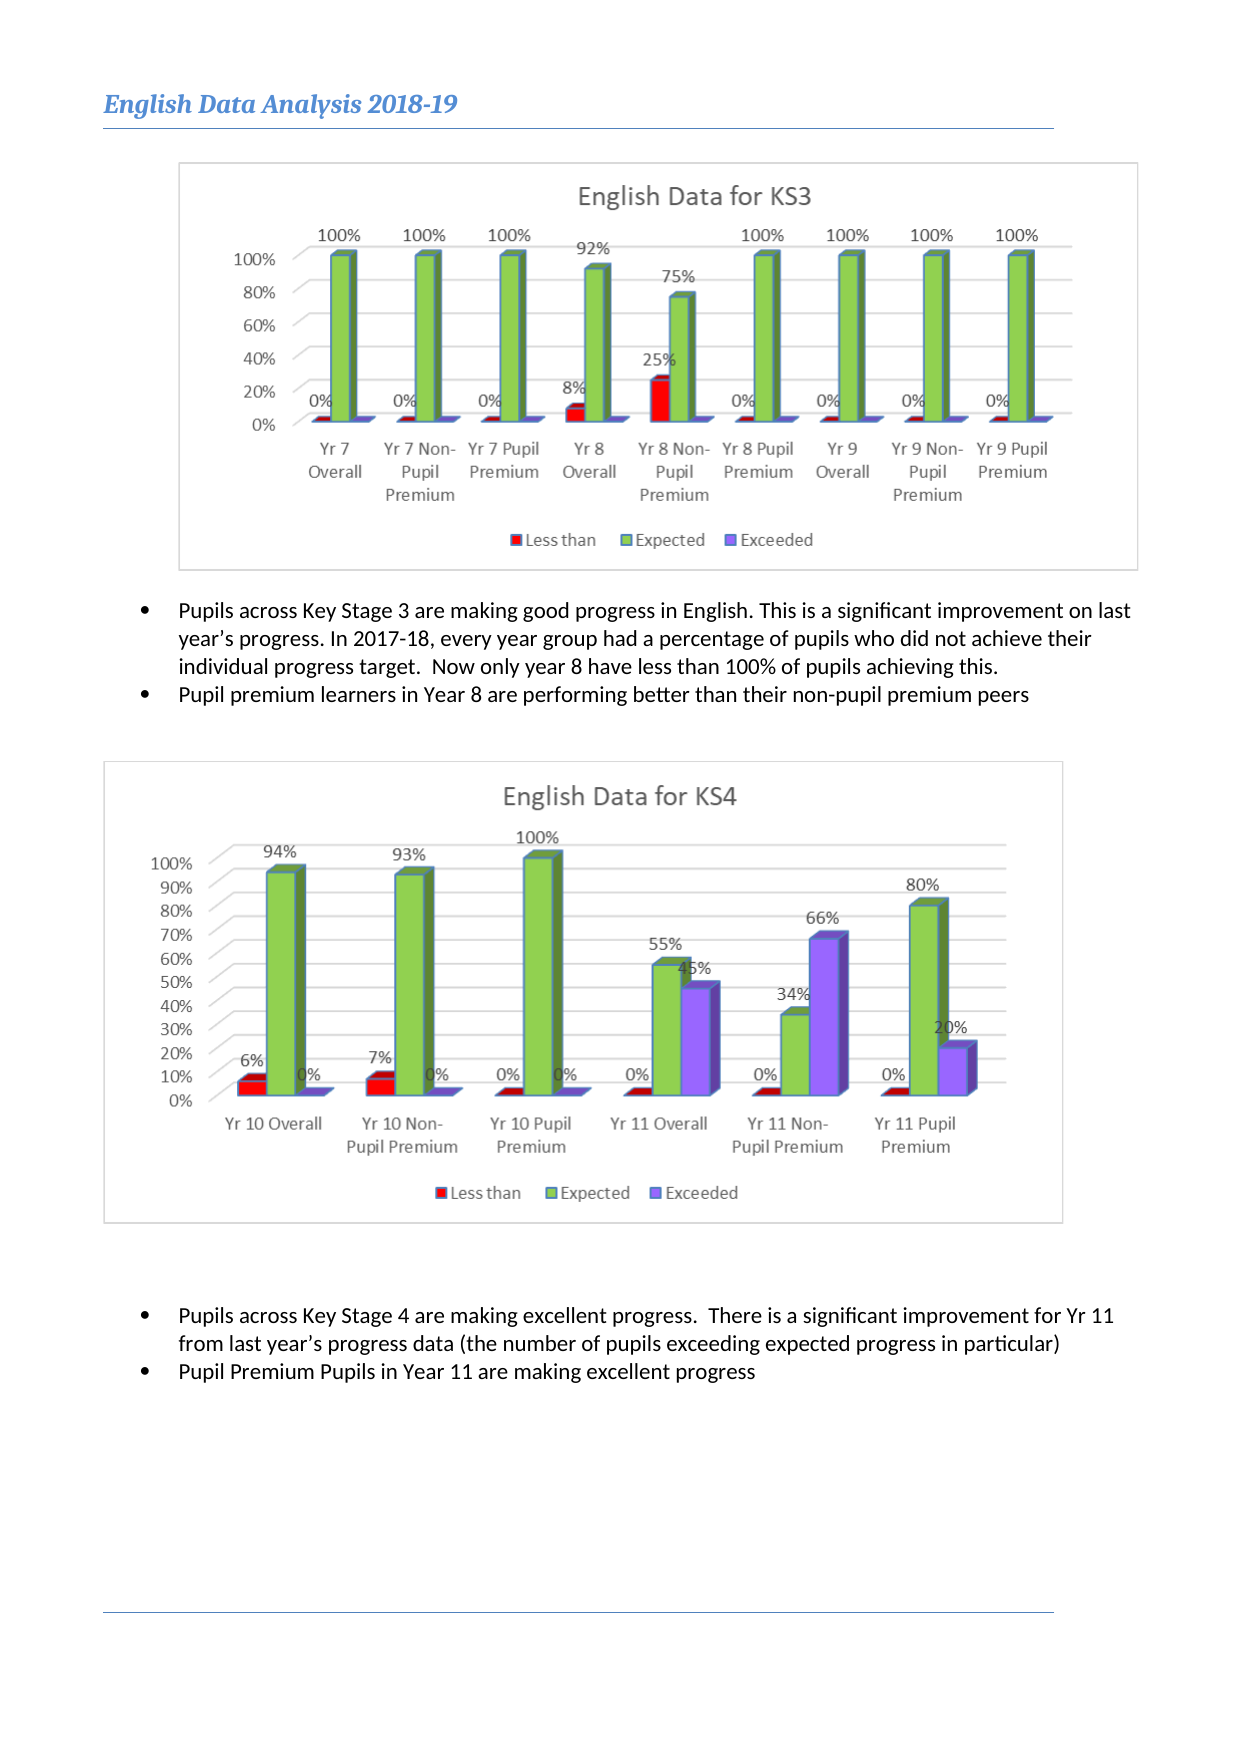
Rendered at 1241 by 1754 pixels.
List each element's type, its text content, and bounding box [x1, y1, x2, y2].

text English Data Analysis 2018-19 [103, 89, 1054, 128]
picture [103, 761, 1064, 1224]
list Pupil Premium Pupils in Year 11 are making excellent progress [141, 1357, 1152, 1385]
list Pupils across Key Stage 4 are making excellent progress. There is a significant improvement for Yr 11 from last year’s progress data (the number of pupils exceeding expected progress in particular) [141, 1301, 1152, 1357]
list Pupils across Key Stage 3 are making good progress in English. This is a significant improvement on last year’s progress. In 2017-18, every year group had a percentage of pupils who did not achieve their individual progress target. Now only year 8 have less than 100% of pupils achieving this. [141, 596, 1152, 680]
list Pupil premium learners in Year 8 are performing better than their non-pupil premium peers [141, 680, 1152, 708]
picture [178, 162, 1139, 571]
